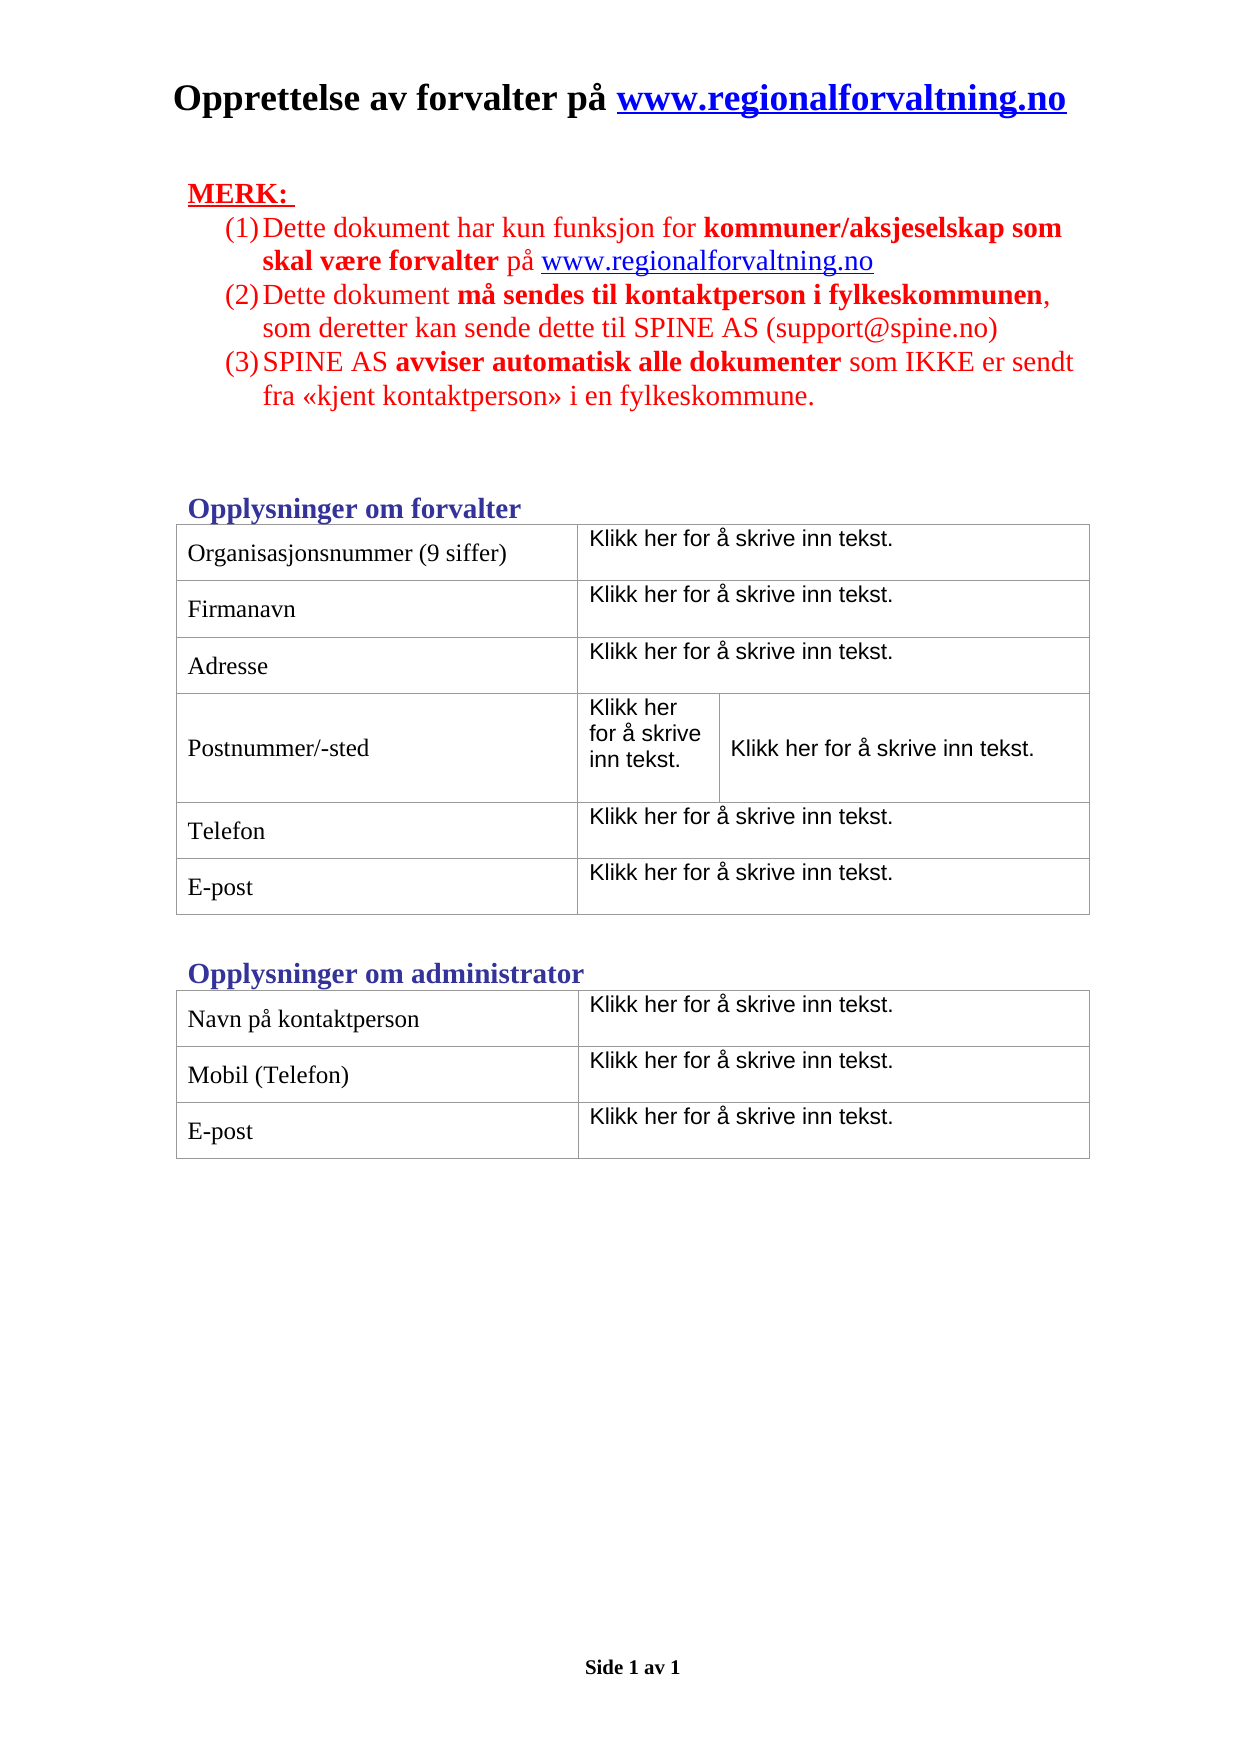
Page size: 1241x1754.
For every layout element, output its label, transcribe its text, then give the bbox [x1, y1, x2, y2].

table_cell E-post [177, 859, 577, 914]
table_cell [579, 991, 1089, 1046]
table_cell [578, 638, 1089, 693]
table_cell Telefon [177, 803, 577, 858]
table_cell [578, 694, 719, 802]
table_cell Adresse [177, 638, 577, 693]
table_cell Mobil (Telefon) [177, 1047, 578, 1102]
table_cell Organisasjonsnummer (9 siffer) [177, 525, 577, 580]
table_cell [578, 581, 1089, 637]
table_cell [579, 1103, 1089, 1158]
table_cell E-post [177, 1103, 578, 1158]
table_cell Firmanavn [177, 581, 577, 637]
list SPINE AS avviser automatisk alle dokumenter som IKKE er sendt fra «kjent kontaktperson» i en fylkeskommune. [225, 344, 1078, 411]
table_cell Navn på kontaktperson [177, 991, 578, 1046]
table_cell [578, 803, 1089, 858]
table_cell [579, 1047, 1089, 1102]
table_cell [578, 525, 1089, 580]
text MERK: [187, 176, 1078, 210]
table_header Opplysninger om administrator [176, 944, 1089, 990]
table_cell Postnummer/-sted [177, 694, 577, 802]
table_header Opplysninger om forvalter [176, 478, 1089, 524]
list Dette dokument må sendes til kontaktperson i fylkeskommunen, som deretter kan sende dette til SPINE AS (support@spine.no) [225, 277, 1078, 344]
list Dette dokument har kun funksjon for kommuner/aksjeselskap som skal være forvalter på www.regionalforvaltning.no [225, 210, 1078, 277]
table_cell [578, 859, 1089, 914]
